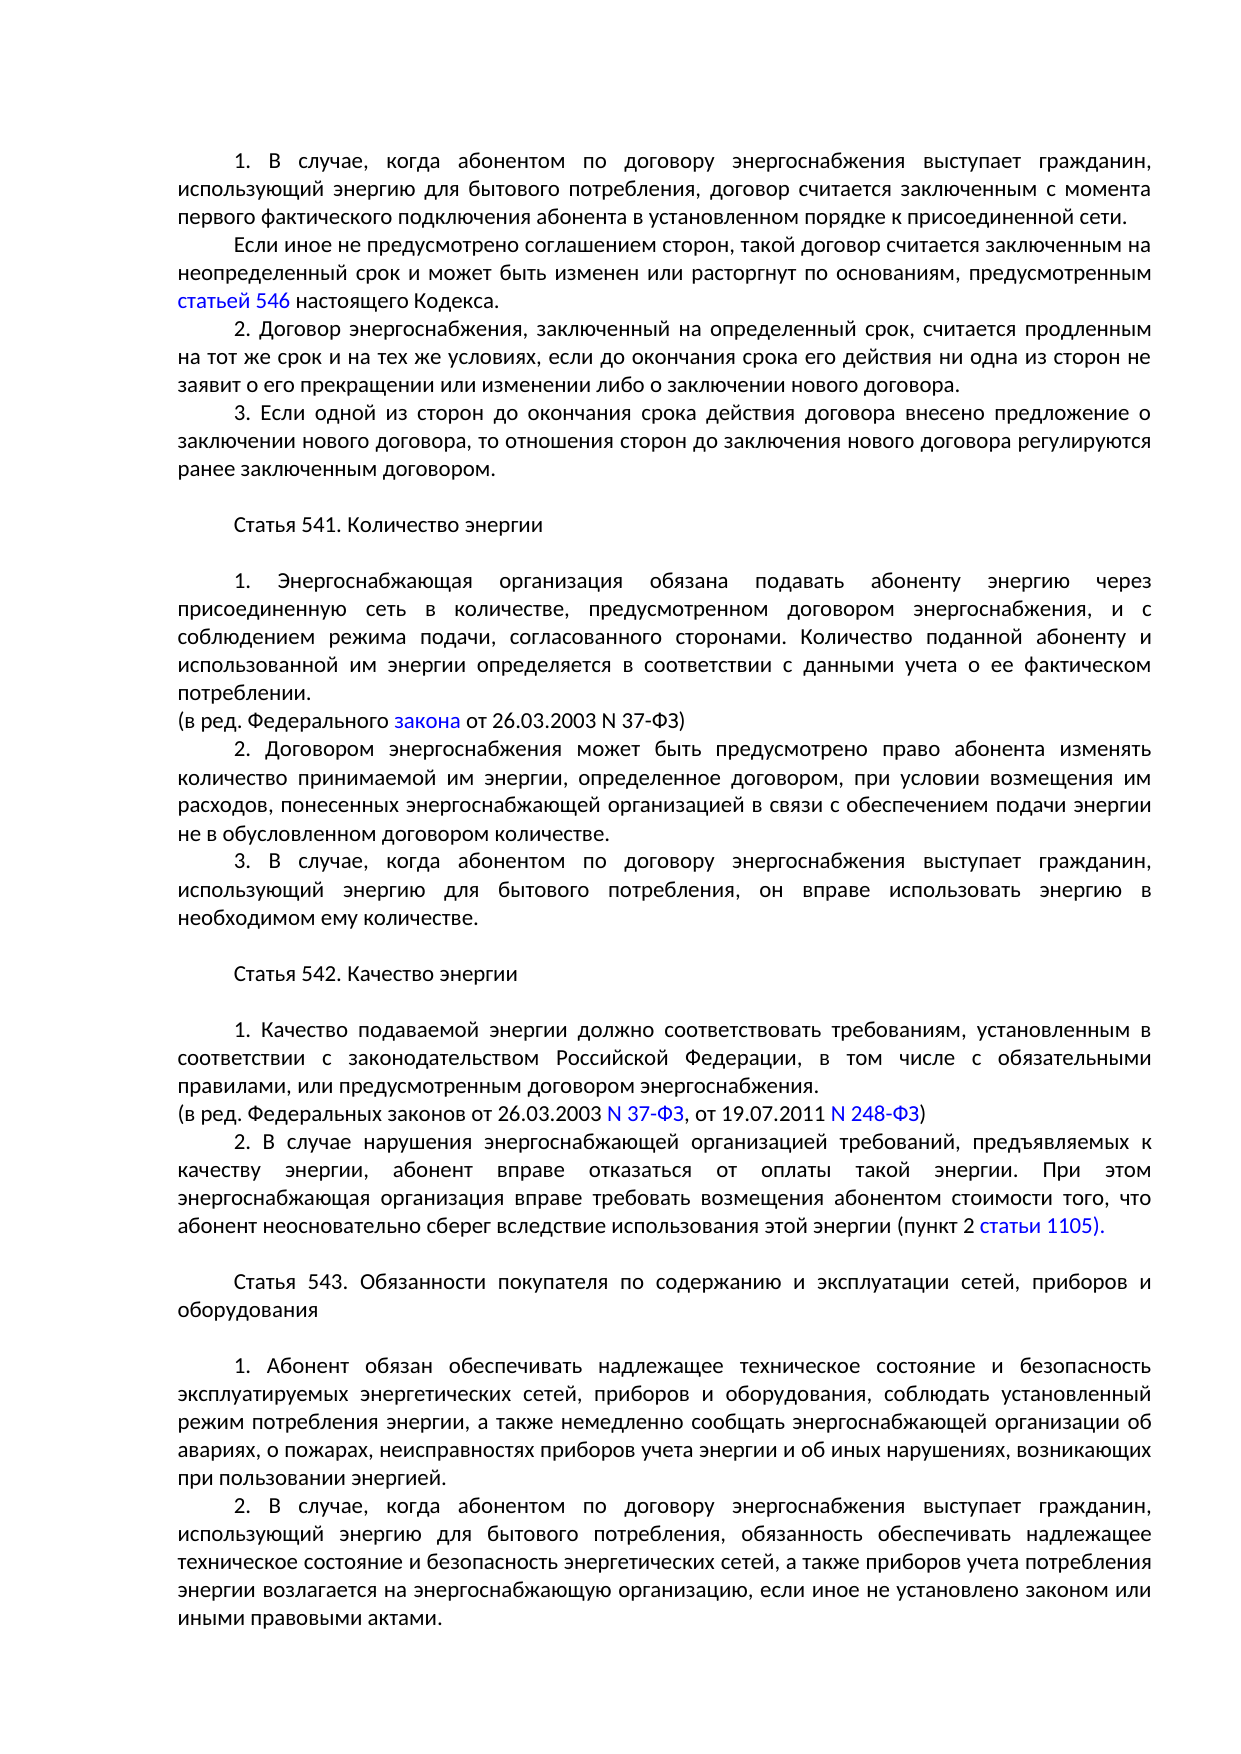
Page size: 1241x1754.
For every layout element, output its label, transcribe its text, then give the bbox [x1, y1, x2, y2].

text 3. Если одной из сторон до окончания срока действия договора внесено предложение о заключении нового договора, то отношения сторон до заключения нового договора регулируются ранее заключенным договором. [177, 398, 1152, 482]
text Статья 543. Обязанности покупателя по содержанию и эксплуатации сетей, приборов и оборудования [177, 1267, 1152, 1323]
text 2. В случае, когда абонентом по договору энергоснабжения выступает гражданин, использующий энергию для бытового потребления, обязанность обеспечивать надлежащее техническое состояние и безопасность энергетических сетей, а также приборов учета потребления энергии возлагается на энергоснабжающую организацию, если иное не установлено законом или иными правовыми актами. [177, 1491, 1152, 1631]
text 1. В случае, когда абонентом по договору энергоснабжения выступает гражданин, использующий энергию для бытового потребления, договор считается заключенным с момента первого фактического подключения абонента в установленном порядке к присоединенной сети. [177, 146, 1152, 230]
text Статья 541. Количество энергии [177, 510, 1152, 538]
text Статья 542. Качество энергии [177, 959, 1152, 987]
text 1. Качество подаваемой энергии должно соответствовать требованиям, установленным в соответствии с законодательством Российской Федерации, в том числе с обязательными правилами, или предусмотренным договором энергоснабжения. [177, 1015, 1152, 1099]
text 2. Договором энергоснабжения может быть предусмотрено право абонента изменять количество принимаемой им энергии, определенное договором, при условии возмещения им расходов, понесенных энергоснабжающей организацией в связи с обеспечением подачи энергии не в обусловленном договором количестве. [177, 734, 1152, 847]
text (в ред. Федерального закона от 26.03.2003 N 37-ФЗ) [177, 707, 1152, 734]
text 2. В случае нарушения энергоснабжающей организацией требований, предъявляемых к качеству энергии, абонент вправе отказаться от оплаты такой энергии. При этом энергоснабжающая организация вправе требовать возмещения абонентом стоимости того, что абонент неосновательно сберег вследствие использования этой энергии (пункт 2 статьи 1105). [177, 1127, 1152, 1239]
text 1. Энергоснабжающая организация обязана подавать абоненту энергию через присоединенную сеть в количестве, предусмотренном договором энергоснабжения, и с соблюдением режима подачи, согласованного сторонами. Количество поданной абоненту и использованной им энергии определяется в соответствии с данными учета о ее фактическом потреблении. [177, 566, 1152, 707]
text Если иное не предусмотрено соглашением сторон, такой договор считается заключенным на неопределенный срок и может быть изменен или расторгнут по основаниям, предусмотренным статьей 546 настоящего Кодекса. [177, 230, 1152, 314]
text 2. Договор энергоснабжения, заключенный на определенный срок, считается продленным на тот же срок и на тех же условиях, если до окончания срока его действия ни одна из сторон не заявит о его прекращении или изменении либо о заключении нового договора. [177, 314, 1152, 398]
text (в ред. Федеральных законов от 26.03.2003 N 37-ФЗ, от 19.07.2011 N 248-ФЗ) [177, 1099, 1152, 1127]
text 3. В случае, когда абонентом по договору энергоснабжения выступает гражданин, использующий энергию для бытового потребления, он вправе использовать энергию в необходимом ему количестве. [177, 847, 1152, 931]
text 1. Абонент обязан обеспечивать надлежащее техническое состояние и безопасность эксплуатируемых энергетических сетей, приборов и оборудования, соблюдать установленный режим потребления энергии, а также немедленно сообщать энергоснабжающей организации об авариях, о пожарах, неисправностях приборов учета энергии и об иных нарушениях, возникающих при пользовании энергией. [177, 1351, 1152, 1491]
